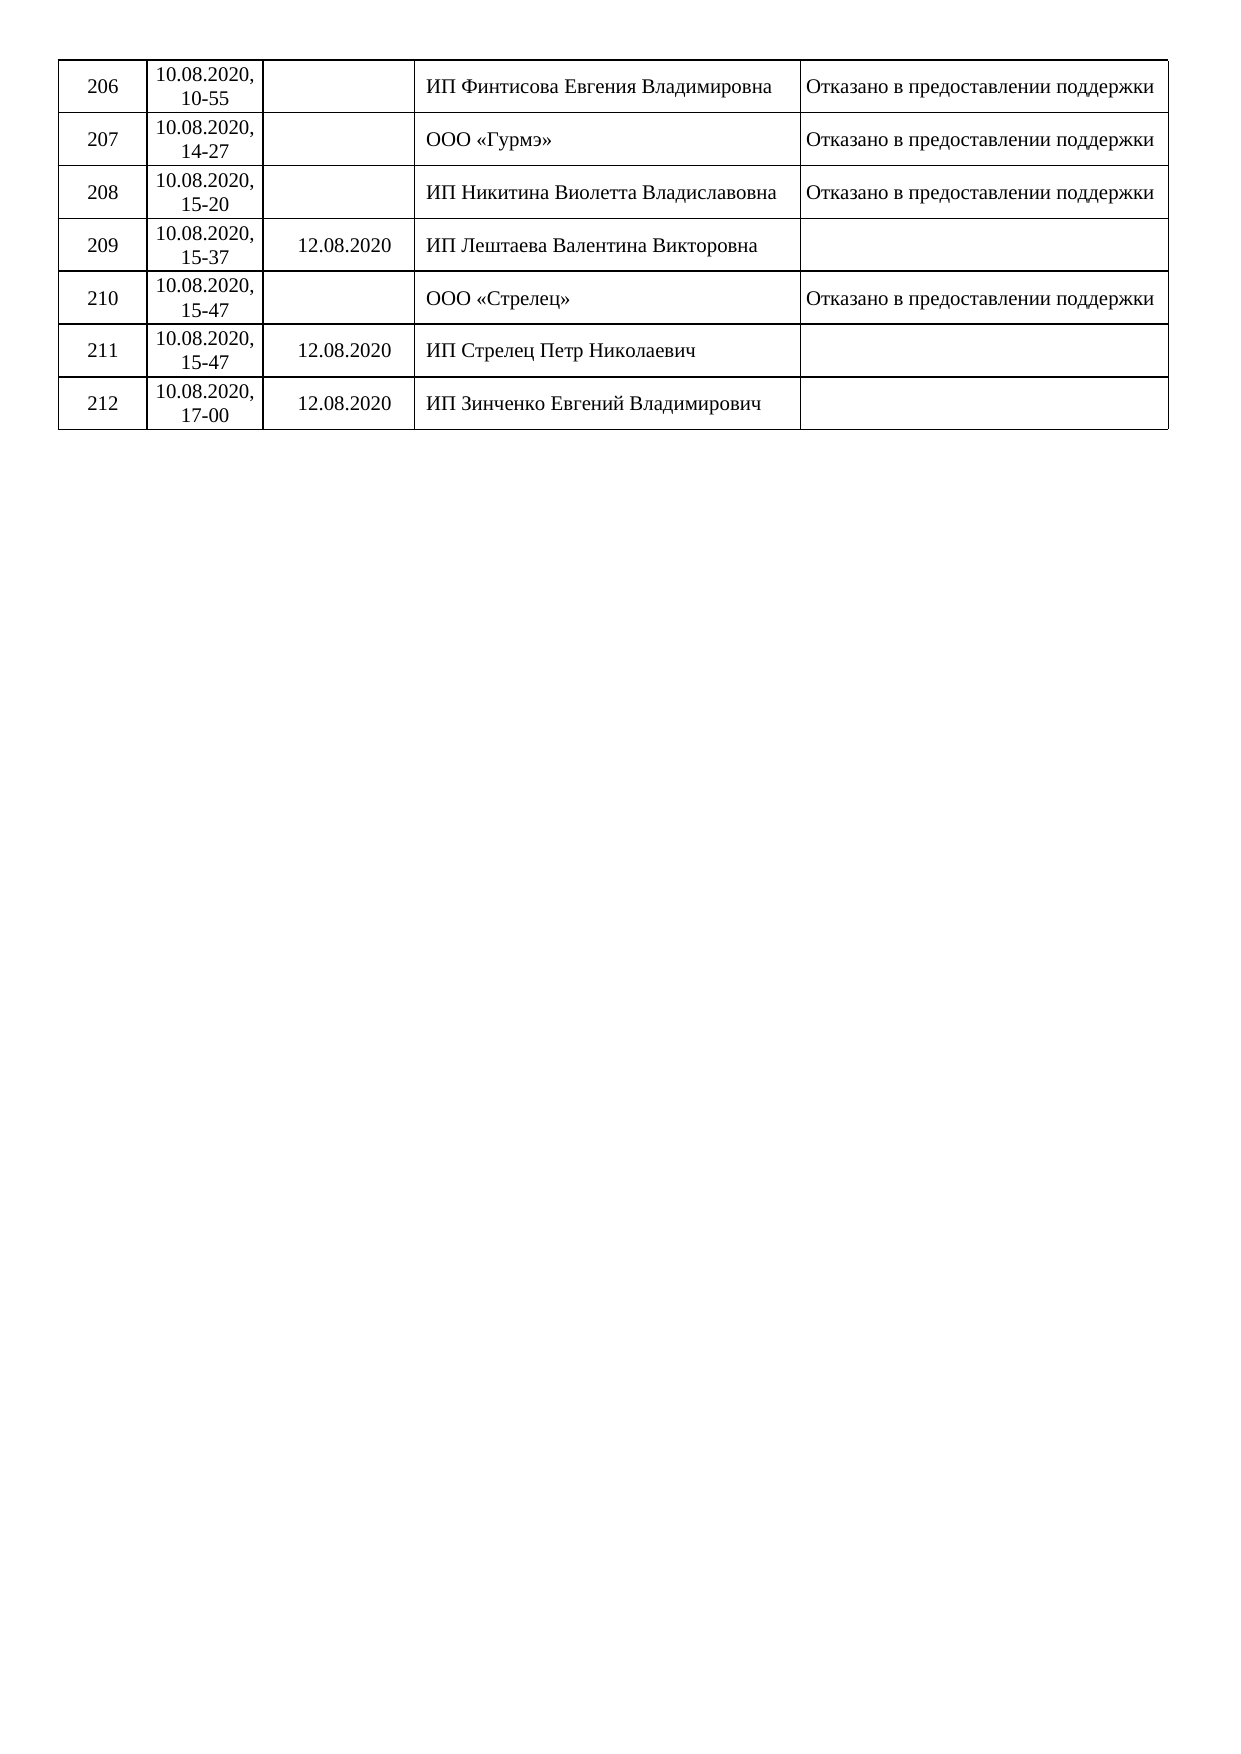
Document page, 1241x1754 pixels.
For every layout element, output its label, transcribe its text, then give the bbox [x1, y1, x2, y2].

table_cell Отказано в предоставлении поддержки [801, 272, 1168, 323]
table_cell ИП Лештаева Валентина Викторовна [415, 219, 800, 270]
table_cell 209 [59, 219, 146, 270]
table_cell 10.08.2020, 15-20 [148, 166, 262, 217]
table_cell 208 [59, 166, 146, 217]
table_cell 10.08.2020, 15-37 [148, 219, 262, 270]
table_cell 10.08.2020, 15-47 [148, 325, 262, 376]
table_cell Отказано в предоставлении поддержки [801, 166, 1168, 217]
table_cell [801, 61, 1168, 112]
table_cell ИП Финтисова Евгения Владимировна [415, 61, 800, 112]
table_cell 10.08.2020, 14-27 [148, 113, 262, 165]
table_cell 211 [59, 325, 146, 376]
table_cell ИП Никитина Виолетта Владиславовна [415, 166, 800, 217]
table_cell [264, 113, 414, 165]
table_cell [801, 219, 1168, 270]
table_cell 207 [59, 113, 146, 165]
table_cell [801, 378, 1168, 429]
table_cell ИП Зинченко Евгений Владимирович [415, 378, 800, 429]
table_cell 206 [59, 61, 146, 112]
table_cell 12.08.2020 [264, 219, 414, 270]
table_cell 12.08.2020 [264, 325, 414, 376]
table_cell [801, 113, 1168, 165]
table_cell 212 [59, 378, 146, 429]
table_cell [264, 61, 414, 112]
table_cell ИП Стрелец Петр Николаевич [415, 325, 800, 376]
table_cell ООО «Стрелец» [415, 272, 800, 323]
table_cell [801, 325, 1168, 376]
table_cell 210 [59, 272, 146, 323]
table_cell 10.08.2020, 15-47 [148, 272, 262, 323]
table_cell 10.08.2020, 10-55 [148, 61, 262, 112]
table_cell 12.08.2020 [264, 378, 414, 429]
table_cell [264, 166, 414, 217]
table_cell [264, 272, 414, 323]
table_cell ООО «Гурмэ» [415, 113, 800, 165]
table_cell 10.08.2020, 17-00 [148, 378, 262, 429]
